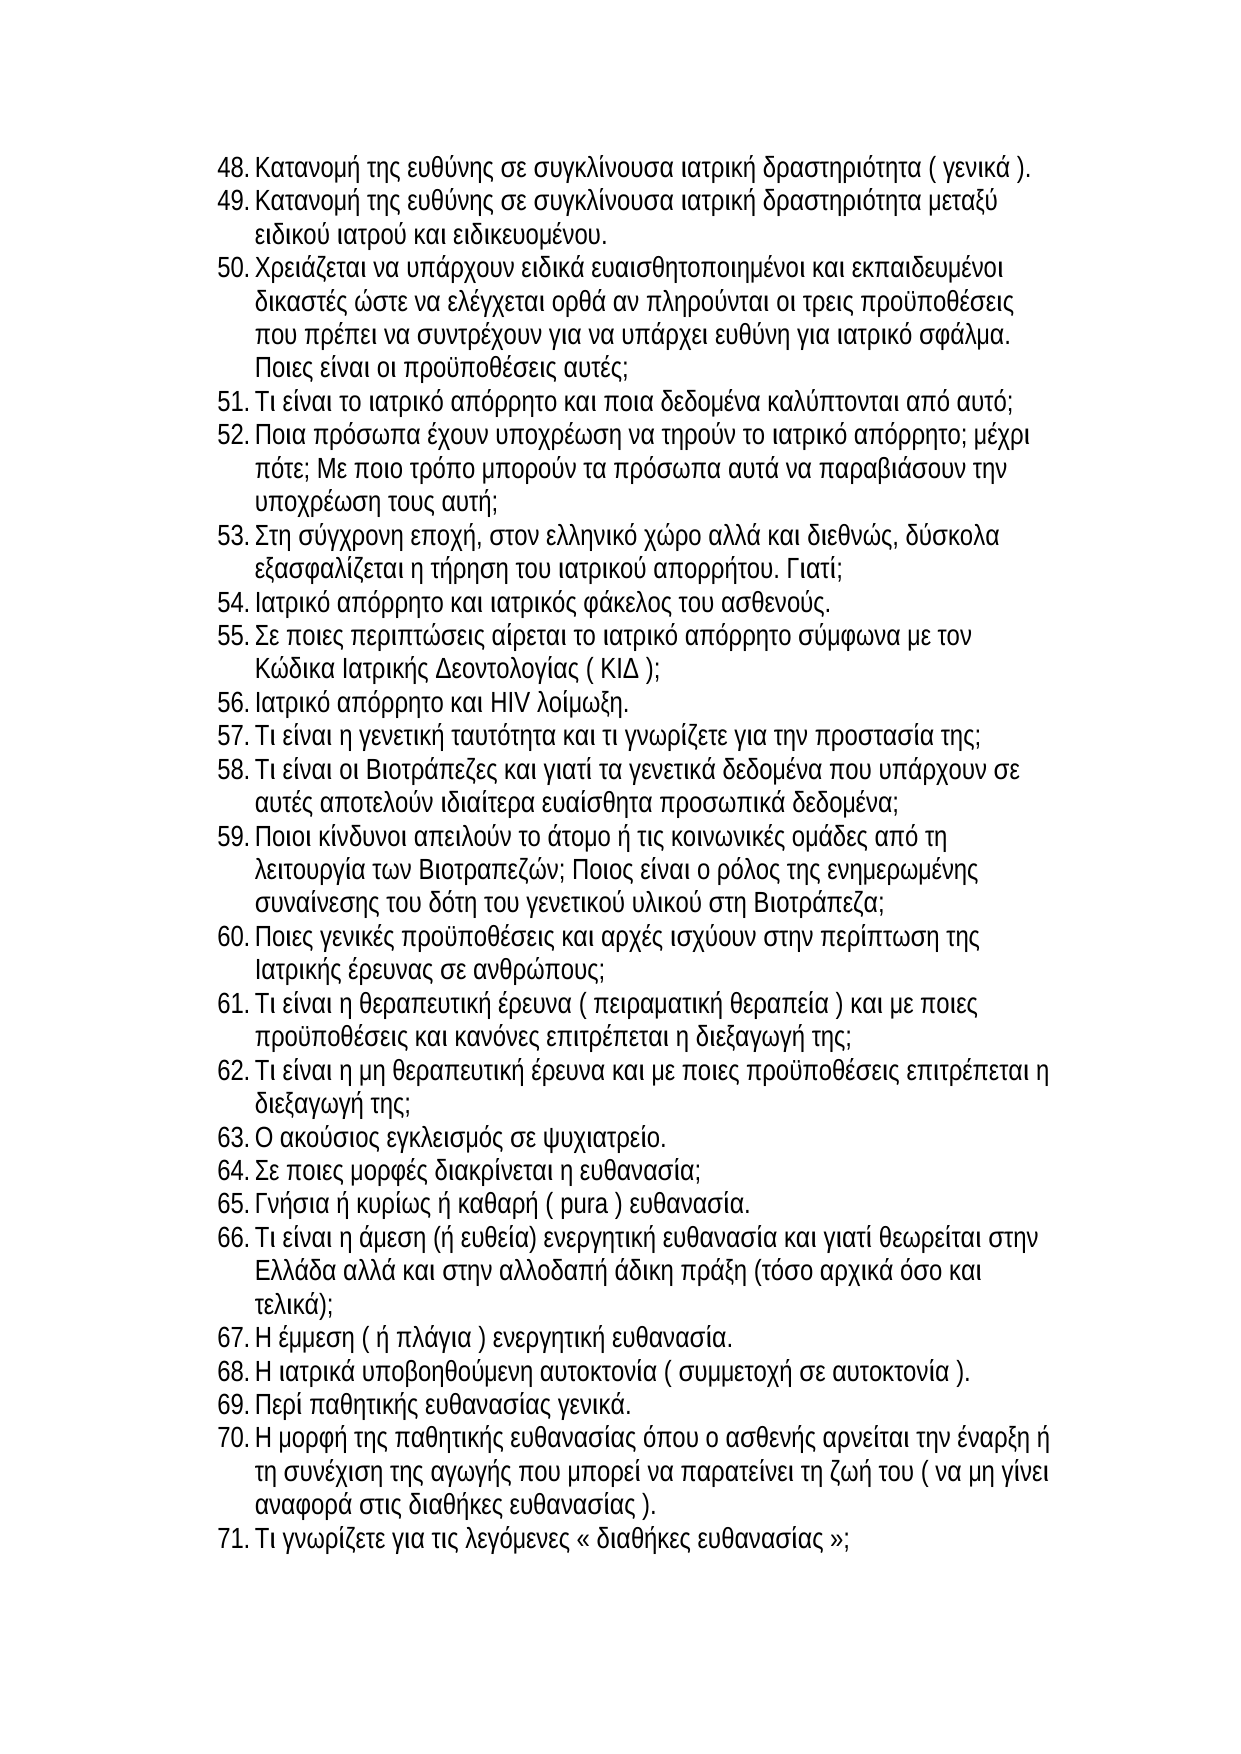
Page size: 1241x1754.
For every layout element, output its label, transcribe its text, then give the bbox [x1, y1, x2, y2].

list Η μορφή της παθητικής ευθανασίας όπου ο ασθενής αρνείται την έναρξη ή τη συνέχιση της αγωγής που μπορεί να παρατείνει τη ζωή του ( να μη γίνει αναφορά στις διαθήκες ευθανασίας ). [217, 1421, 1053, 1521]
list Σε ποιες περιπτώσεις αίρεται το ιατρικό απόρρητο σύμφωνα με τον Κώδικα Ιατρικής Δεοντολογίας ( ΚΙΔ ); [217, 618, 1053, 685]
list Τι είναι το ιατρικό απόρρητο και ποια δεδομένα καλύπτονται από αυτό; [217, 384, 1053, 417]
list Περί παθητικής ευθανασίας γενικά. [217, 1387, 1053, 1421]
list Ποια πρόσωπα έχουν υποχρέωση να τηρούν το ιατρικό απόρρητο; μέχρι πότε; Με ποιο τρόπο μπορούν τα πρόσωπα αυτά να παραβιάσουν την υποχρέωση τους αυτή; [217, 417, 1053, 518]
list Ιατρικό απόρρητο και ιατρικός φάκελος του ασθενούς. [217, 585, 1053, 618]
list Σε ποιες μορφές διακρίνεται η ευθανασία; [217, 1153, 1053, 1187]
list Κατανομή της ευθύνης σε συγκλίνουσα ιατρική δραστηριότητα μεταξύ ειδικού ιατρού και ειδικευομένου. [217, 183, 1053, 250]
list Τι είναι η άμεση (ή ευθεία) ενεργητική ευθανασία και γιατί θεωρείται στην Ελλάδα αλλά και στην αλλοδαπή άδικη πράξη (τόσο αρχικά όσο και τελικά); [217, 1220, 1053, 1320]
list Χρειάζεται να υπάρχουν ειδικά ευαισθητοποιημένοι και εκπαιδευμένοι δικαστές ώστε να ελέγχεται ορθά αν πληρούνται οι τρεις προϋποθέσεις που πρέπει να συντρέχουν για να υπάρχει ευθύνη για ιατρικό σφάλμα. Ποιες είναι οι προϋποθέσεις αυτές; [217, 250, 1053, 384]
list Τι είναι οι Βιοτράπεζες και γιατί τα γενετικά δεδομένα που υπάρχουν σε αυτές αποτελούν ιδιαίτερα ευαίσθητα προσωπικά δεδομένα; [217, 752, 1053, 819]
list Στη σύγχρονη εποχή, στον ελληνικό χώρο αλλά και διεθνώς, δύσκολα εξασφαλίζεται η τήρηση του ιατρικού απορρήτου. Γιατί; [217, 518, 1053, 585]
list Τι είναι η θεραπευτική έρευνα ( πειραματική θεραπεία ) και με ποιες προϋποθέσεις και κανόνες επιτρέπεται η διεξαγωγή της; [217, 986, 1053, 1053]
list Ο ακούσιος εγκλεισμός σε ψυχιατρείο. [217, 1120, 1053, 1153]
list Γνήσια ή κυρίως ή καθαρή ( pura ) ευθανασία. [217, 1187, 1053, 1220]
list Τι είναι η γενετική ταυτότητα και τι γνωρίζετε για την προστασία της; [217, 718, 1053, 752]
list Η ιατρικά υποβοηθούμενη αυτοκτονία ( συμμετοχή σε αυτοκτονία ). [217, 1354, 1053, 1387]
list Ιατρικό απόρρητο και HIV λοίμωξη. [217, 685, 1053, 718]
list Ποιες γενικές προϋποθέσεις και αρχές ισχύουν στην περίπτωση της Ιατρικής έρευνας σε ανθρώπους; [217, 919, 1053, 986]
list Τι γνωρίζετε για τις λεγόμενες « διαθήκες ευθανασίας »; [217, 1521, 1053, 1554]
list Τι είναι η μη θεραπευτική έρευνα και με ποιες προϋποθέσεις επιτρέπεται η διεξαγωγή της; [217, 1053, 1053, 1120]
list Ποιοι κίνδυνοι απειλούν το άτομο ή τις κοινωνικές ομάδες από τη λειτουργία των Βιοτραπεζών; Ποιος είναι ο ρόλος της ενημερωμένης συναίνεσης του δότη του γενετικού υλικού στη Βιοτράπεζα; [217, 819, 1053, 919]
list Κατανομή της ευθύνης σε συγκλίνουσα ιατρική δραστηριότητα ( γενικά ). [217, 150, 1053, 183]
list Η έμμεση ( ή πλάγια ) ενεργητική ευθανασία. [217, 1320, 1053, 1354]
